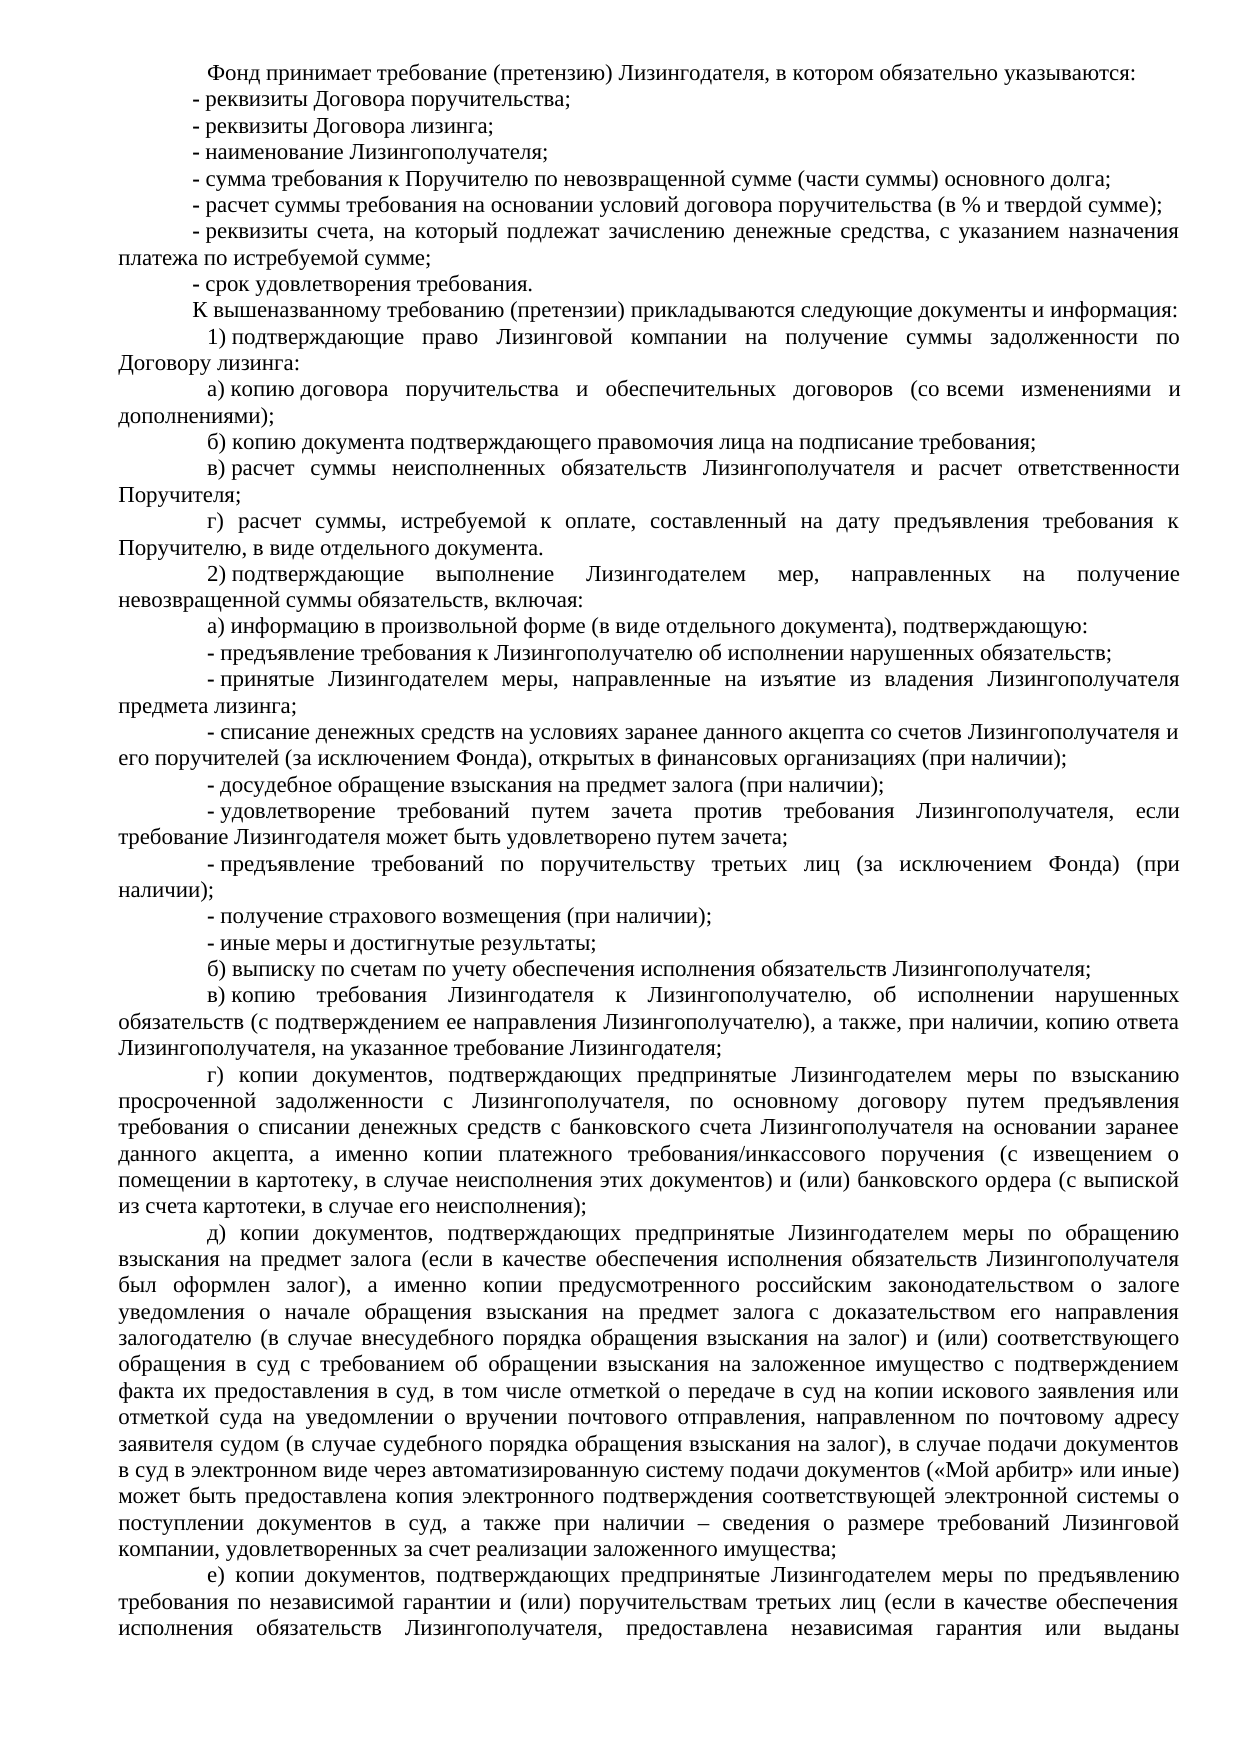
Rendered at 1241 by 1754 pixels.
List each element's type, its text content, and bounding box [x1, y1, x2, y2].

text в) копию требования Лизингодателя к Лизингополучателю, об исполнении нарушенных обязательств (с подтверждением ее направления Лизингополучателю), а также, при наличии, копию ответа Лизингополучателя, на указанное требование Лизингодателя; [118, 982, 1181, 1061]
text д) копии документов, подтверждающих предпринятые Лизингодателем меры по обращению взыскания на предмет залога (если в качестве обеспечения исполнения обязательств Лизингополучателя был оформлен залог), а именно копии предусмотренного российским законодательством о залоге уведомления о начале обращения взыскания на предмет залога с доказательством его направления залогодателю (в случае внесудебного порядка обращения взыскания на залог) и (или) соответствующего обращения в суд с требованием об обращении взыскания на заложенное имущество с подтверждением факта их предоставления в суд, в том числе отметкой о передаче в суд на копии искового заявления или отметкой суда на уведомлении о вручении почтового отправления, направленном по почтовому адресу заявителя судом (в случае судебного порядка обращения взыскания на залог), в случае подачи документов в суд в электронном виде через автоматизированную систему подачи документов («Мой арбитр» или иные) может быть предоставлена копия электронного подтверждения соответствующей электронной системы о поступлении документов в суд, а также при наличии – сведения о размере требований Лизинговой компании, удовлетворенных за счет реализации заложенного имущества; [118, 1219, 1181, 1561]
text а) копию договора поручительства и обеспечительных договоров (со всеми изменениями и дополнениями); [118, 375, 1181, 428]
text 2) подтверждающие выполнение Лизингодателем мер, направленных на получение невозвращенной суммы обязательств, включая: [118, 560, 1181, 613]
text - реквизиты Договора поручительства; [118, 86, 1181, 112]
text - срок удовлетворения требования. [118, 270, 1181, 296]
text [118, 1561, 1181, 1640]
text Фонд принимает требование (претензию) Лизингодателя, в котором обязательно указываются: [118, 59, 1181, 86]
text - предъявление требования к Лизингополучателю об исполнении нарушенных обязательств; [118, 639, 1181, 665]
text - предъявление требований по поручительству третьих лиц (за исключением Фонда) (при наличии); [118, 850, 1181, 902]
text - расчет суммы требования на основании условий договора поручительства (в % и твердой сумме); [118, 191, 1181, 217]
text - принятые Лизингодателем меры, направленные на изъятие из владения Лизингополучателя предмета лизинга; [118, 665, 1181, 718]
text г) расчет суммы, истребуемой к оплате, составленный на дату предъявления требования к Поручителю, в виде отдельного документа. [118, 507, 1181, 560]
text г) копии документов, подтверждающих предпринятые Лизингодателем меры по взысканию просроченной задолженности с Лизингополучателя, по основному договору путем предъявления требования о списании денежных средств с банковского счета Лизингополучателя на основании заранее данного акцепта, а именно копии платежного требования/инкассового поручения (с извещением о помещении в картотеку, в случае неисполнения этих документов) и (или) банковского ордера (с выпиской из счета картотеки, в случае его неисполнения); [118, 1061, 1181, 1219]
text а) информацию в произвольной форме (в виде отдельного документа), подтверждающую: [118, 613, 1181, 639]
text - реквизиты счета, на который подлежат зачислению денежные средства, с указанием назначения платежа по истребуемой сумме; [118, 217, 1181, 270]
text - сумма требования к Поручителю по невозвращенной сумме (части суммы) основного долга; [118, 164, 1181, 191]
text - списание денежных средств на условиях заранее данного акцепта со счетов Лизингополучателя и его поручителей (за исключением Фонда), открытых в финансовых организациях (при наличии); [118, 718, 1181, 771]
text в) расчет суммы неисполненных обязательств Лизингополучателя и расчет ответственности Поручителя; [118, 454, 1181, 507]
text - иные меры и достигнутые результаты; [118, 929, 1181, 955]
text - удовлетворение требований путем зачета против требования Лизингополучателя, если требование Лизингодателя может быть удовлетворено путем зачета; [118, 797, 1181, 850]
text 1) подтверждающие право Лизинговой компании на получение суммы задолженности по Договору лизинга: [118, 323, 1181, 375]
text б) копию документа подтверждающего правомочия лица на подписание требования; [118, 428, 1181, 454]
text - получение страхового возмещения (при наличии); [118, 902, 1181, 929]
text - наименование Лизингополучателя; [118, 138, 1181, 164]
text - реквизиты Договора лизинга; [118, 112, 1181, 138]
text К вышеназванному требованию (претензии) прикладываются следующие документы и информация: [118, 296, 1181, 323]
text - досудебное обращение взыскания на предмет залога (при наличии); [118, 771, 1181, 797]
text б) выписку по счетам по учету обеспечения исполнения обязательств Лизингополучателя; [118, 955, 1181, 982]
